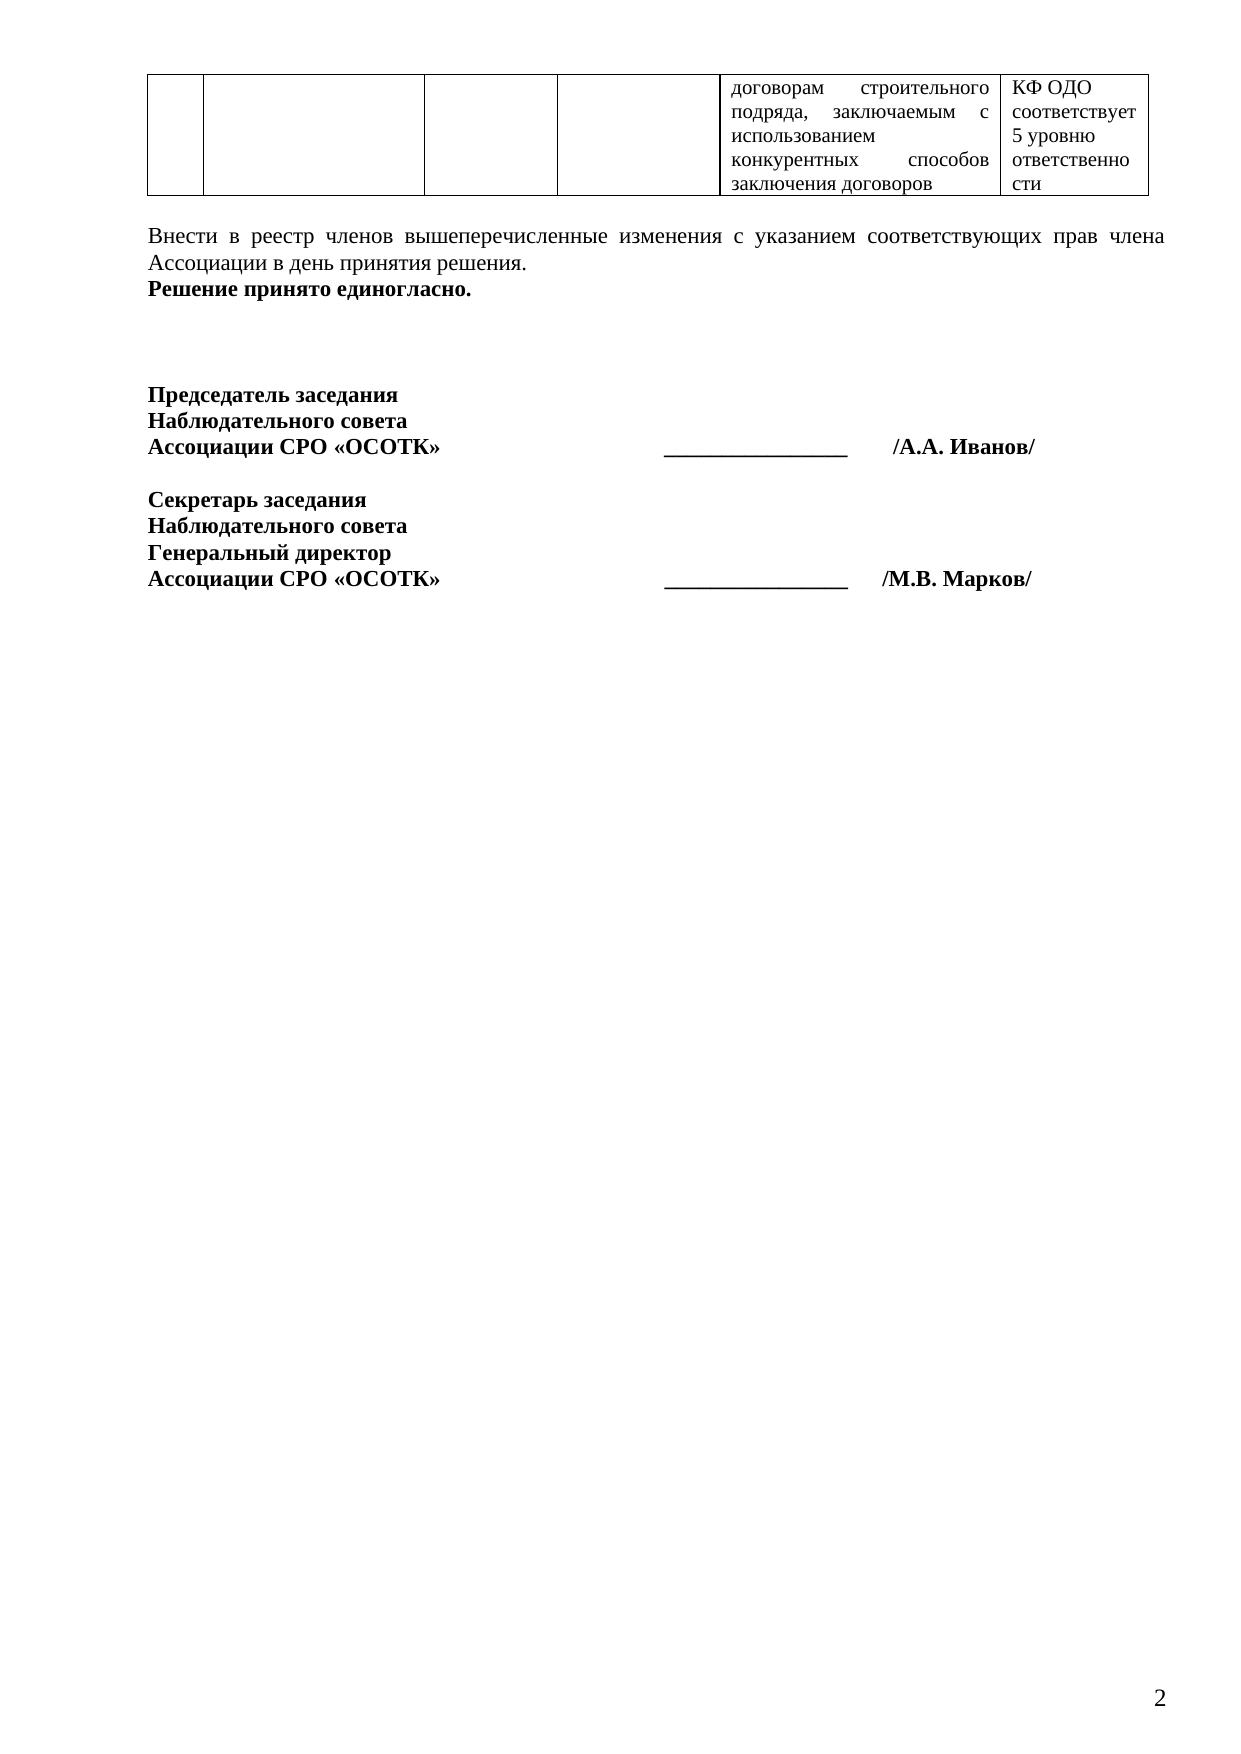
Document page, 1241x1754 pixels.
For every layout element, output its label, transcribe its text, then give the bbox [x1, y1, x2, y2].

text Наблюдательного совета [148, 407, 1166, 433]
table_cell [721, 75, 1000, 195]
text Ассоциации СРО «ОСОТК» ________________ /М.В. Марков/ [148, 565, 1166, 592]
text Председатель заседания [148, 381, 1166, 407]
text Секретарь заседания [148, 486, 1166, 512]
text Решение принято единогласно. [110, 275, 1166, 302]
text Генеральный директор [148, 539, 1166, 565]
text Наблюдательного совета [148, 512, 1166, 539]
text Внести в реестр членов вышеперечисленные изменения с указанием соответствующих прав члена Ассоциации в день принятия решения. [148, 223, 1166, 275]
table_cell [1001, 75, 1148, 195]
text Ассоциации СРО «ОСОТК» ________________ /А.А. Иванов/ [148, 433, 1166, 460]
